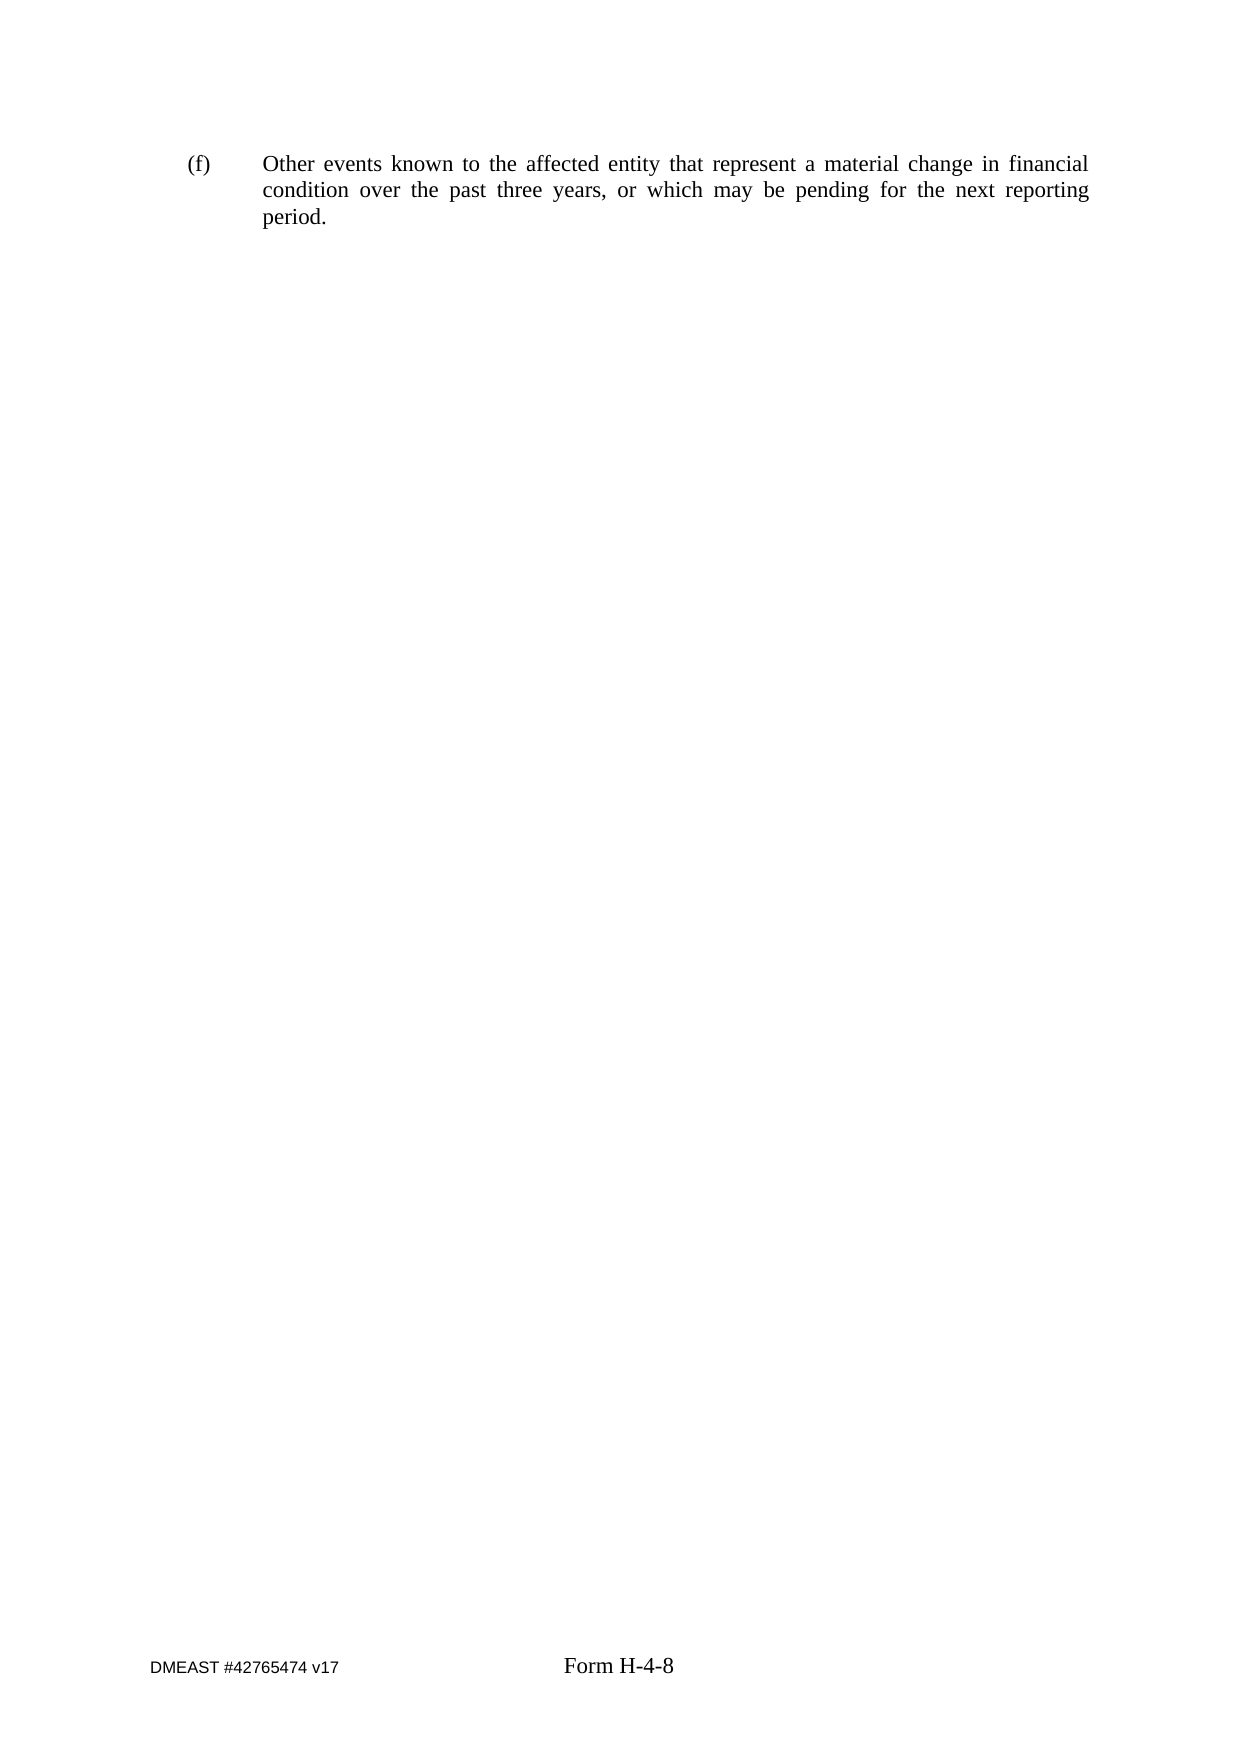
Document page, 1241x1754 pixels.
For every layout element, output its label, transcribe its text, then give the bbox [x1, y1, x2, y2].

list Other events known to the affected entity that represent a material change in financial condition over the past three years, or which may be pending for the next reporting period. [187, 150, 1090, 229]
